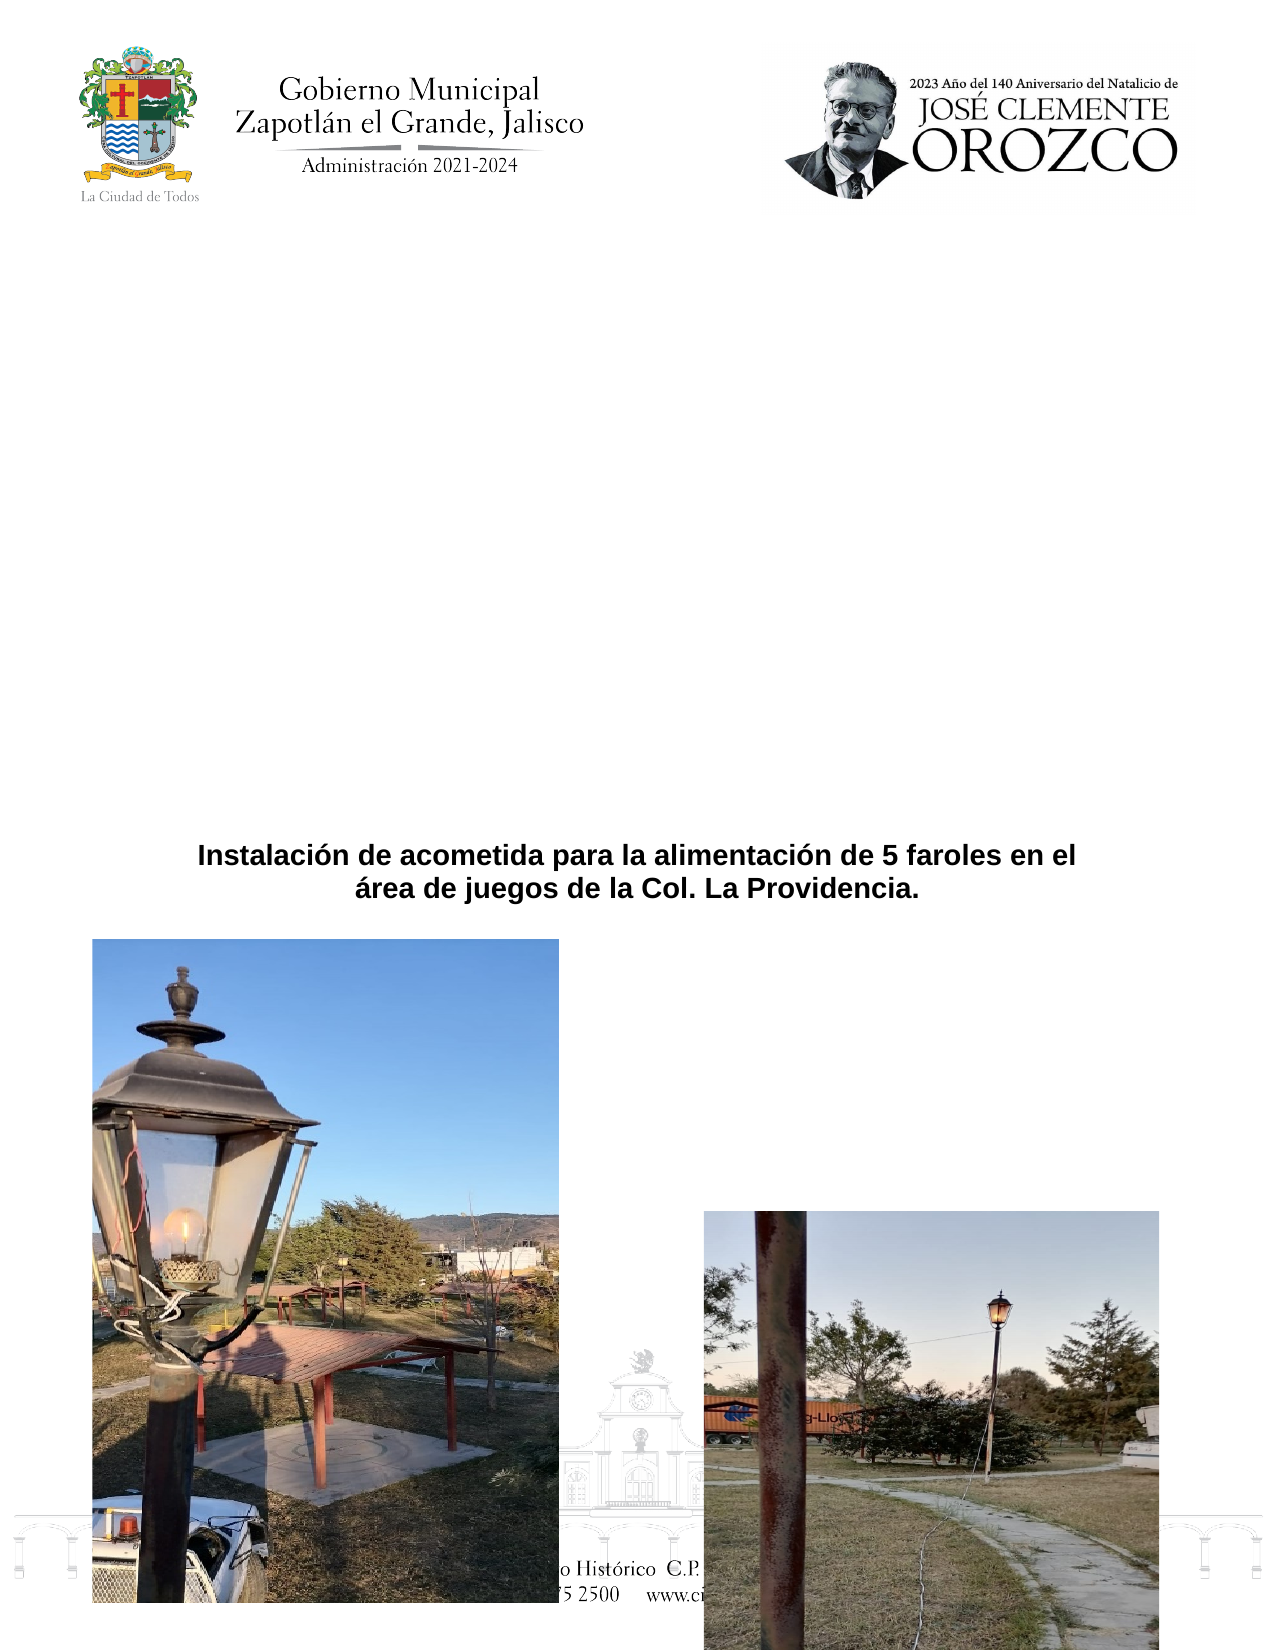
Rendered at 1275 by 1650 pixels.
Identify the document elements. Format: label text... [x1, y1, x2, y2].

text Instalación de acometida para la alimentación de 5 faroles en el área de juegos de la Col. La Providencia. [177, 838, 1098, 905]
picture [0, 0, 1275, 1650]
